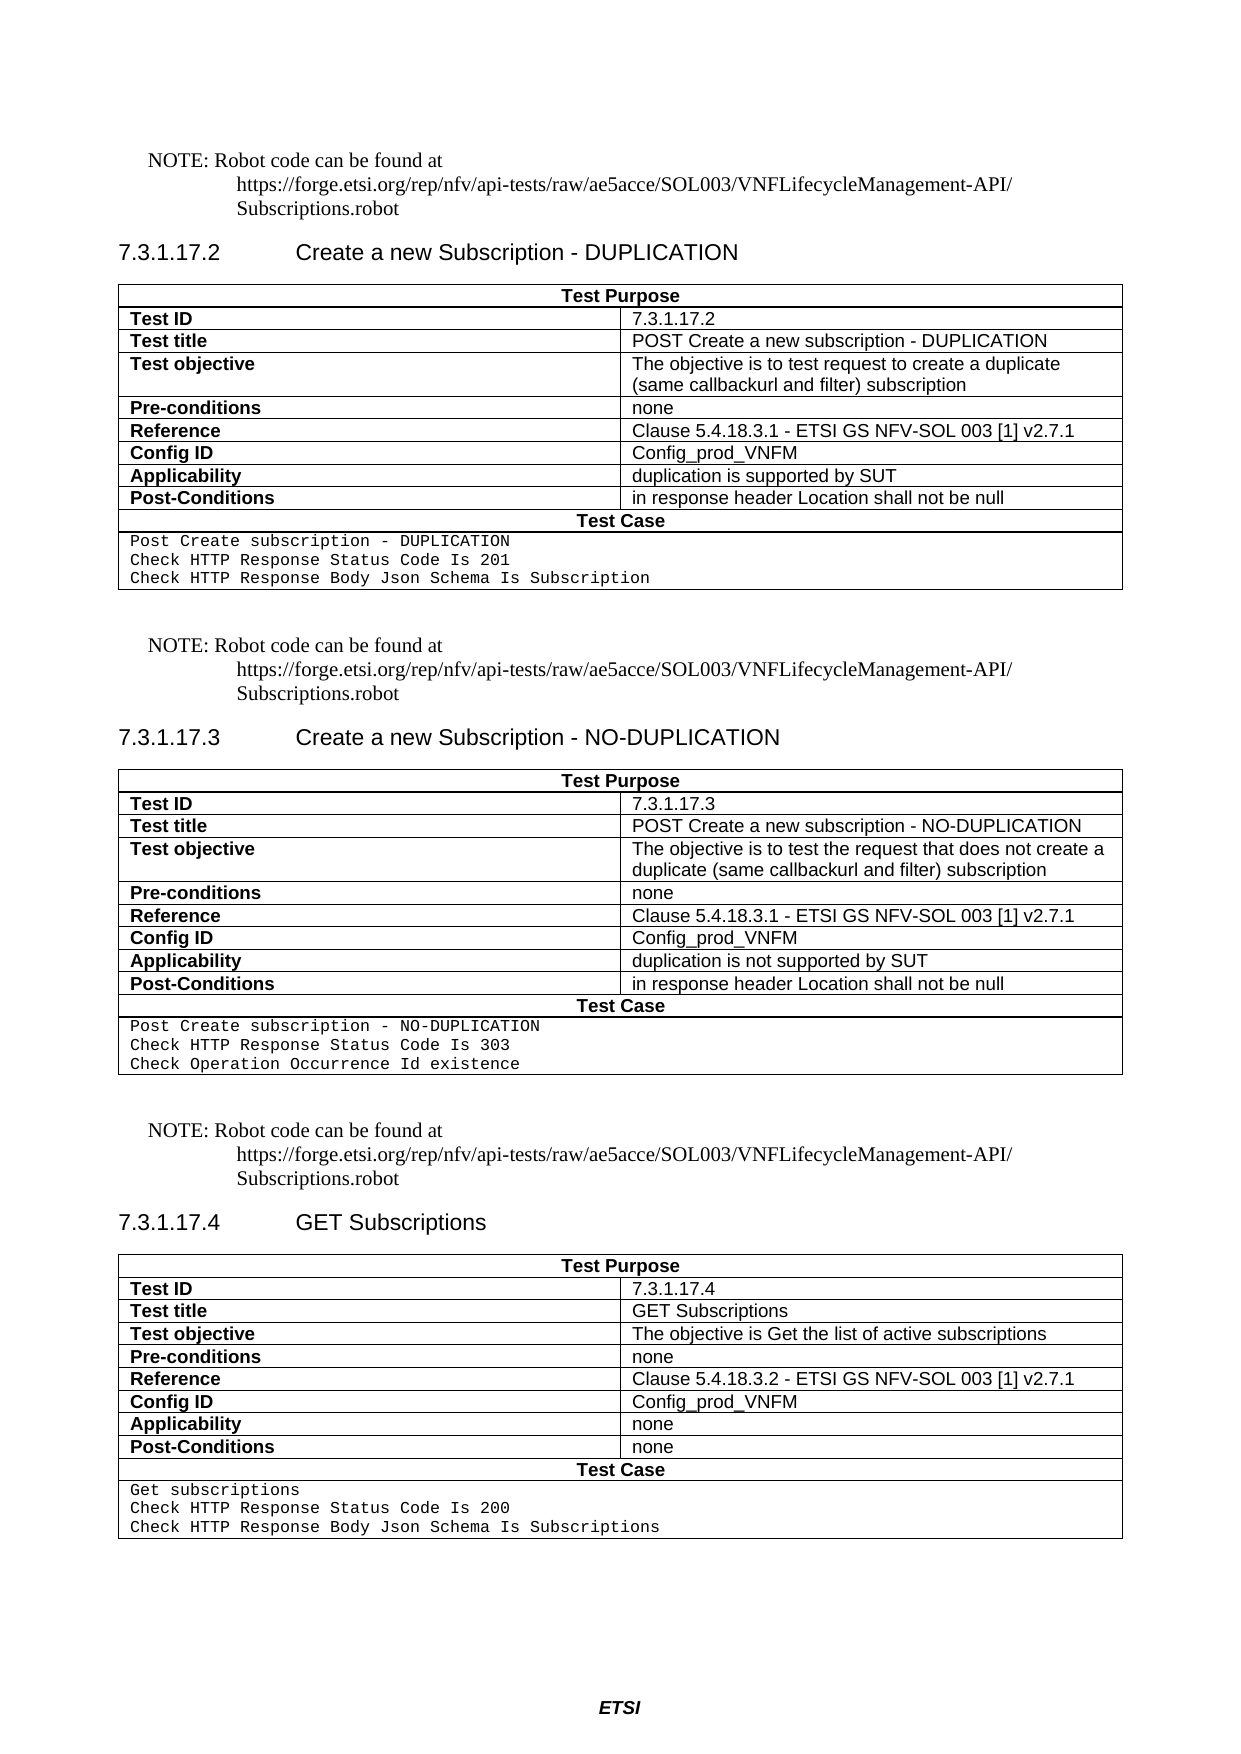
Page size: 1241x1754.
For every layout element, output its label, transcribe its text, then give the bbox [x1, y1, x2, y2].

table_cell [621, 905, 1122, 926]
text NOTE: Robot code can be found at https://forge.etsi.org/rep/nfv/api-tests/raw/ae5acce/SOL003/VNFLifecycleManagement-API/Subscriptions.robot [148, 633, 1122, 705]
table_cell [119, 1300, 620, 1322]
text NOTE: Robot code can be found at https://forge.etsi.org/rep/nfv/api-tests/raw/ae5acce/SOL003/VNFLifecycleManagement-API/Subscriptions.robot [148, 1118, 1122, 1190]
subtitle 7.3.1.17.4 GET Subscriptions [118, 1209, 1122, 1235]
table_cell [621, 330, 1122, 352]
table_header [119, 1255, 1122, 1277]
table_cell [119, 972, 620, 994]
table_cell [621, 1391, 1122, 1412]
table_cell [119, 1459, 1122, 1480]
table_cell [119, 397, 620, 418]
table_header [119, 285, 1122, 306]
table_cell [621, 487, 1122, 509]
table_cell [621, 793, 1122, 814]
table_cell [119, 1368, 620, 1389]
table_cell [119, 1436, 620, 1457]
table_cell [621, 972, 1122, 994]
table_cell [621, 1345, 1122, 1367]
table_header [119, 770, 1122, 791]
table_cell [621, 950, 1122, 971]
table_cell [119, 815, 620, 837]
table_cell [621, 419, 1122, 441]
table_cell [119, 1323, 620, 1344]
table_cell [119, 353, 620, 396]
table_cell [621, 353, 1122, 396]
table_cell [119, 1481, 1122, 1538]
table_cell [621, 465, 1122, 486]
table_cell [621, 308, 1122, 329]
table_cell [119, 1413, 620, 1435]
subtitle 7.3.1.17.2 Create a new Subscription - DUPLICATION [118, 239, 1122, 265]
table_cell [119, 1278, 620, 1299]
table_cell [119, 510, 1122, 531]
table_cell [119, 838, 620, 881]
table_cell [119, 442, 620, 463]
subtitle 7.3.1.17.3 Create a new Subscription - NO-DUPLICATION [118, 724, 1122, 750]
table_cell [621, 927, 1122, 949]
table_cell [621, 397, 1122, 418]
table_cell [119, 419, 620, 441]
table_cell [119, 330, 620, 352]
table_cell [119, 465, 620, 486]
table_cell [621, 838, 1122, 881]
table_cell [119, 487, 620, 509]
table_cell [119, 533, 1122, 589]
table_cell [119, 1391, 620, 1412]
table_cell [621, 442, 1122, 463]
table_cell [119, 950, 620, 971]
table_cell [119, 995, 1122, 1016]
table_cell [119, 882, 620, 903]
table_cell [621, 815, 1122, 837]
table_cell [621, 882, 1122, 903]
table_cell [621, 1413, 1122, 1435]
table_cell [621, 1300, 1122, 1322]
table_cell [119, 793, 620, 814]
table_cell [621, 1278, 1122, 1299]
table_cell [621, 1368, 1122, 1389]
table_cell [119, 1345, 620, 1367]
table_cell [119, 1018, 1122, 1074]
text NOTE: Robot code can be found at https://forge.etsi.org/rep/nfv/api-tests/raw/ae5acce/SOL003/VNFLifecycleManagement-API/Subscriptions.robot [148, 148, 1122, 220]
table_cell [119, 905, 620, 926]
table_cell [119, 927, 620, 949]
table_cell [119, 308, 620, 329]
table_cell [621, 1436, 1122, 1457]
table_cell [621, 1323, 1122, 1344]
